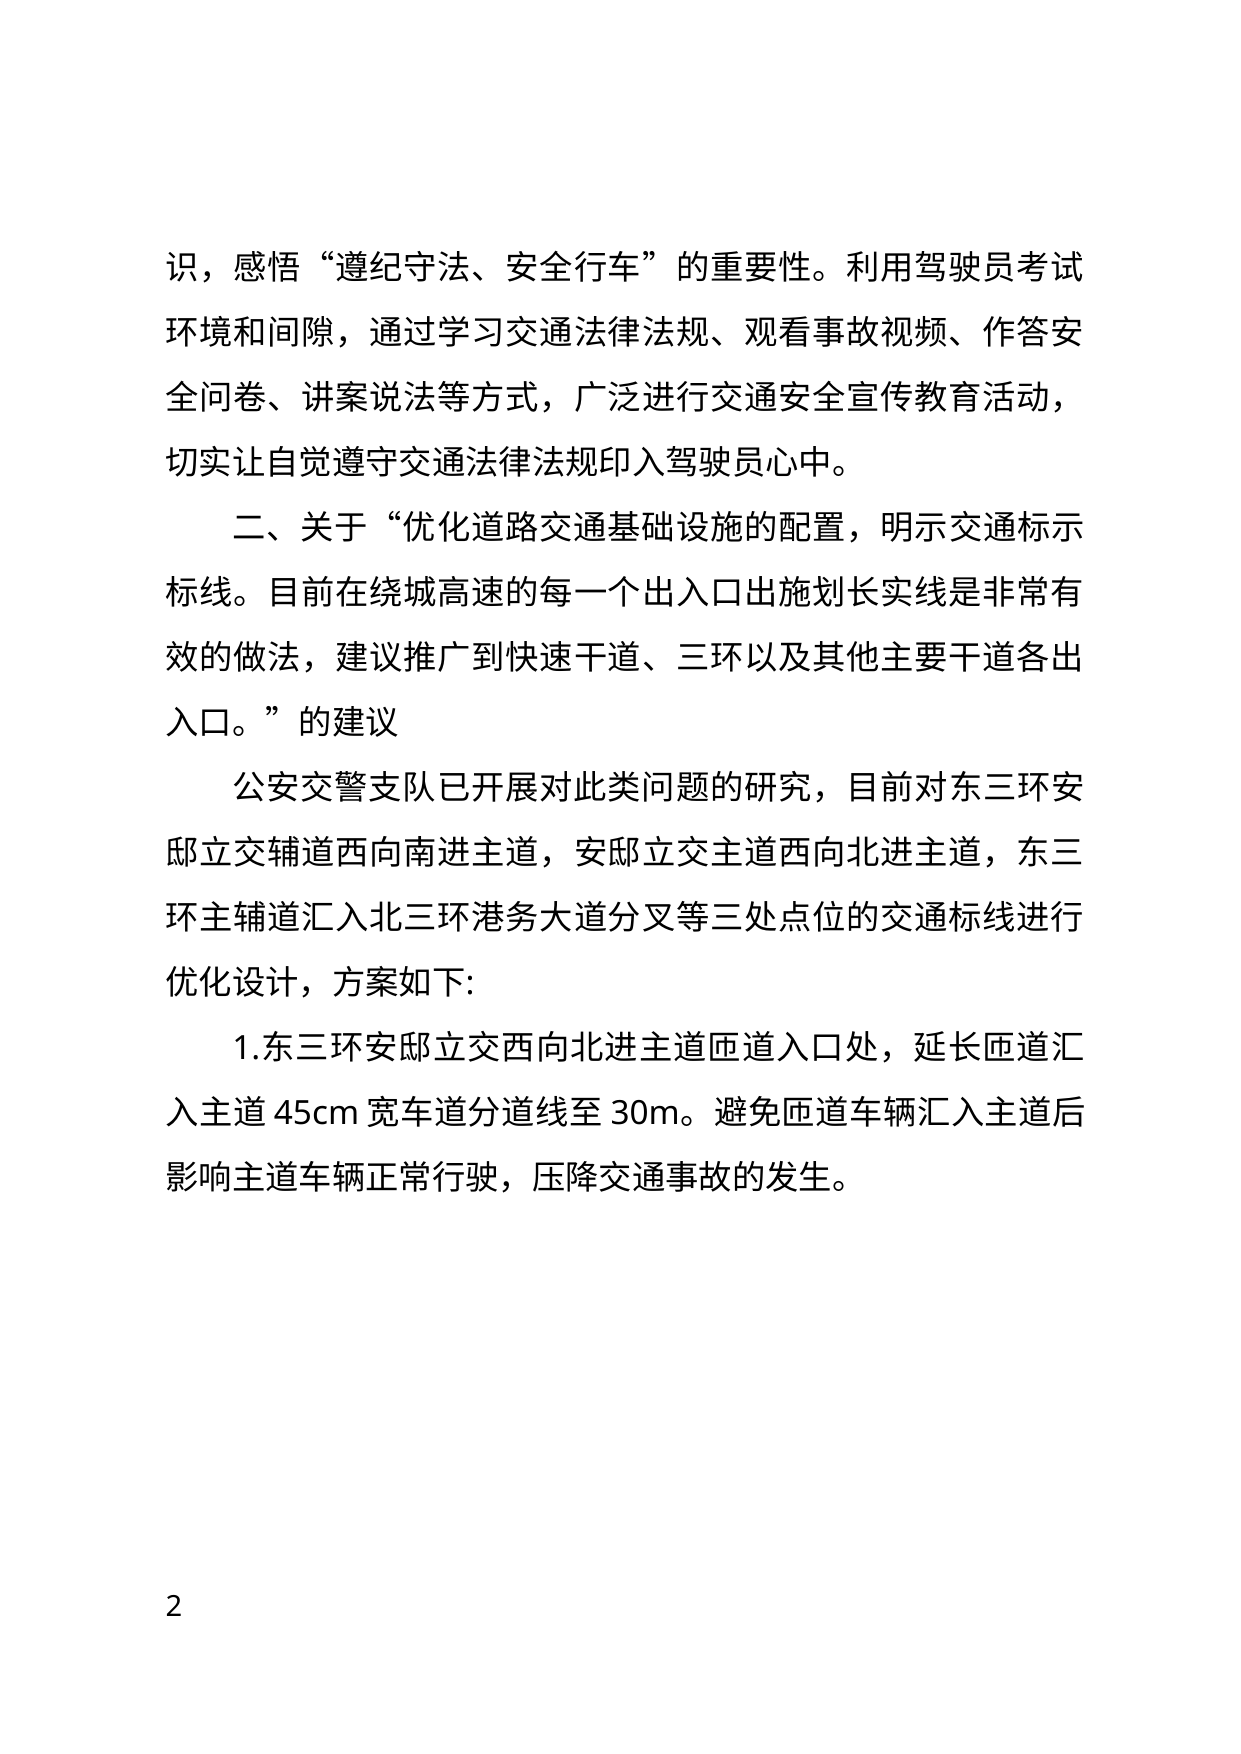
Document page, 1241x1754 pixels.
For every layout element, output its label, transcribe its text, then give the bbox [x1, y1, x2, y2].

text 1.东三环安邸立交西向北进主道匝道入口处，延长匝道汇入主道45cm宽车道分道线至30m。避免匝道车辆汇入主道后影响主道车辆正常行驶，压降交通事故的发生。 [165, 1013, 1087, 1208]
text 二、关于“优化道路交通基础设施的配置，明示交通标示标线。目前在绕城高速的每一个出入口出施划长实线是非常有效的做法，建议推广到快速干道、三环以及其他主要干道各出入口。”的建议 [165, 493, 1087, 753]
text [165, 233, 1087, 493]
text 公安交警支队已开展对此类问题的研究，目前对东三环安邸立交辅道西向南进主道，安邸立交主道西向北进主道，东三环主辅道汇入北三环港务大道分叉等三处点位的交通标线进行优化设计，方案如下: [165, 753, 1087, 1013]
